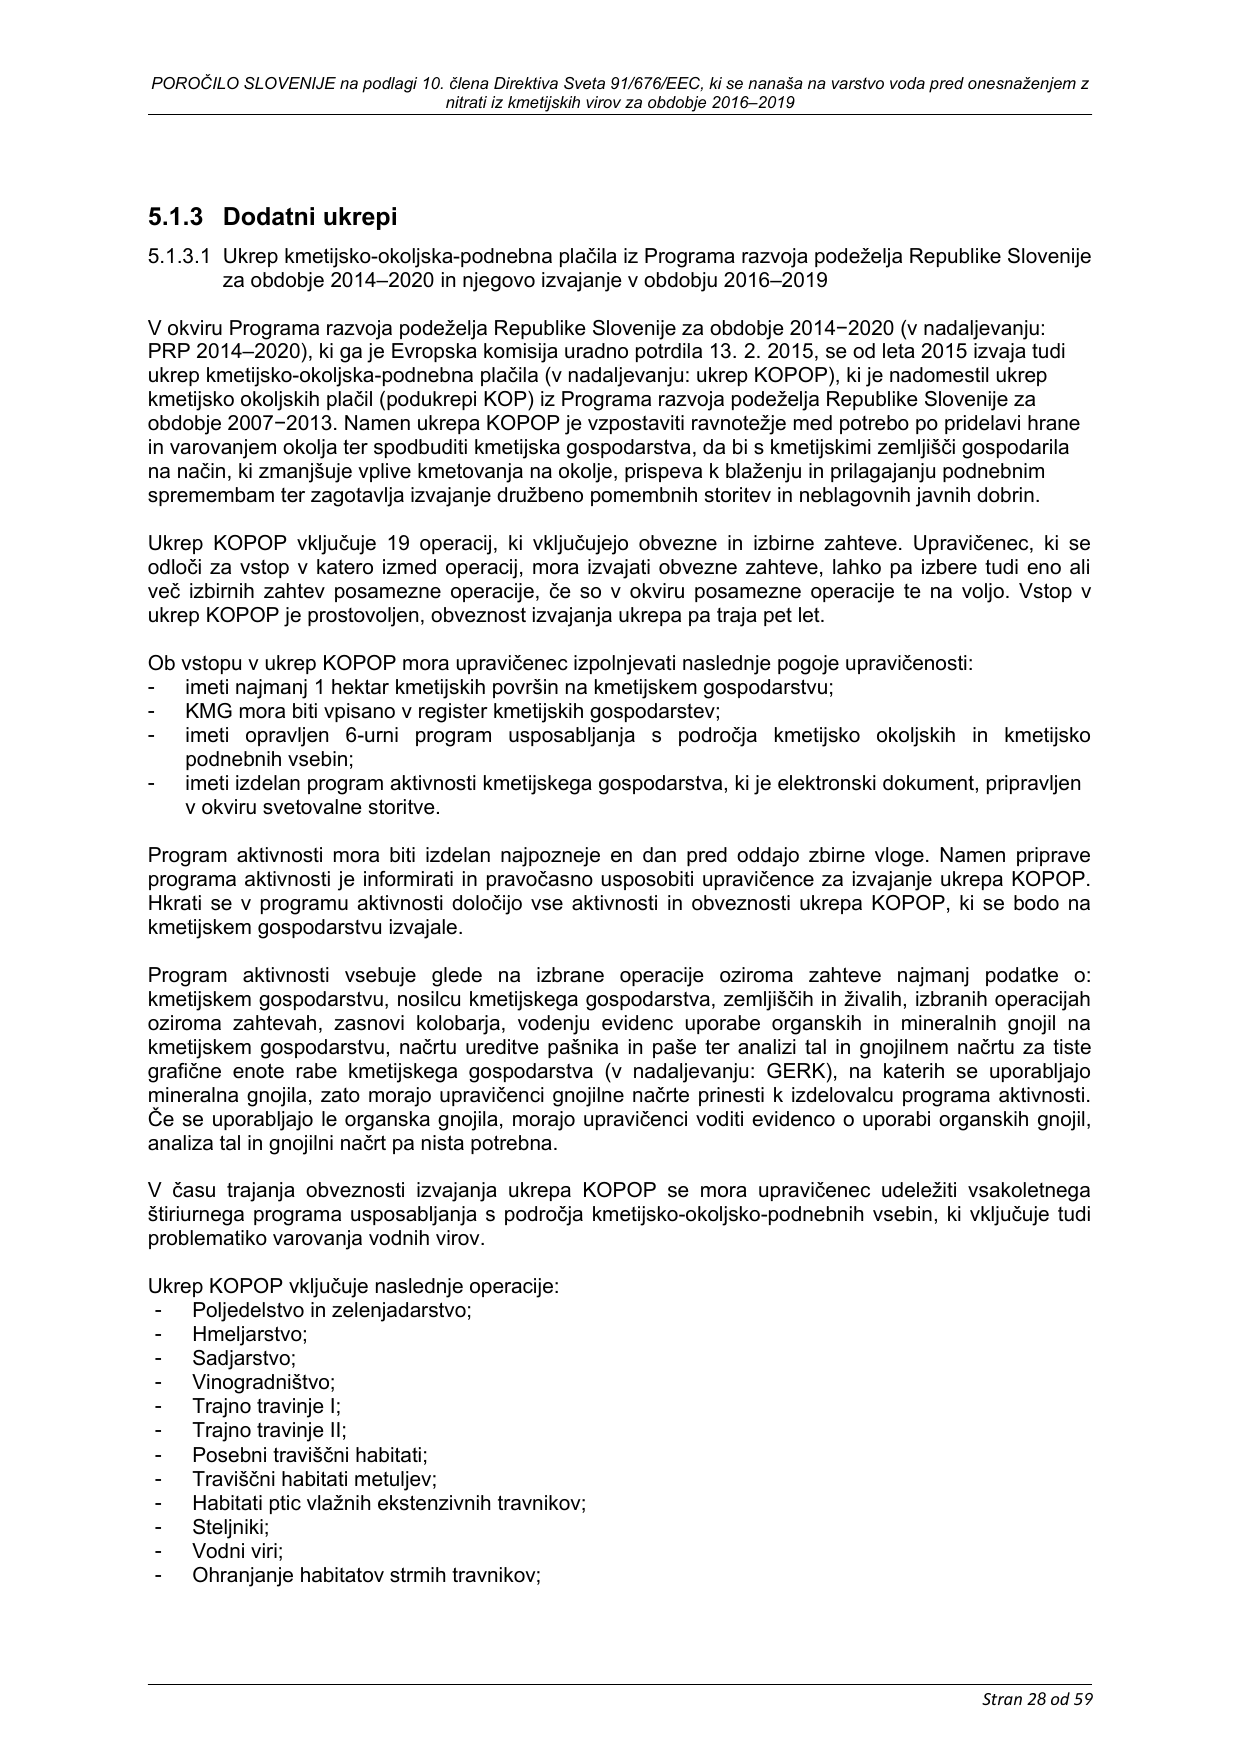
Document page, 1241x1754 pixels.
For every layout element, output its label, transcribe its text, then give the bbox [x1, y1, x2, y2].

subtitle Ukrep kmetijsko-okoljska-podnebna plačila iz Programa razvoja podeželja Republike Slovenije za obdobje 2014–2020 in njegovo izvajanje v obdobju 2016–2019 [148, 243, 1092, 291]
text Ob vstopu v ukrep KOPOP mora upravičenec izpolnjevati naslednje pogoje upravičenosti: [148, 651, 1092, 675]
text V času trajanja obveznosti izvajanja ukrepa KOPOP se mora upravičenec udeležiti vsakoletnega štiriurnega programa usposabljanja s področja kmetijsko-okoljsko-podnebnih vsebin, ki vključuje tudi problematiko varovanja vodnih virov. [148, 1178, 1092, 1250]
list imeti najmanj 1 hektar kmetijskih površin na kmetijskem gospodarstvu; [148, 675, 1092, 699]
text Program aktivnosti mora biti izdelan najpozneje en dan pred oddajo zbirne vloge. Namen priprave programa aktivnosti je informirati in pravočasno usposobiti upravičence za izvajanje ukrepa KOPOP. Hkrati se v programu aktivnosti določijo vse aktivnosti in obveznosti ukrepa KOPOP, ki se bodo na kmetijskem gospodarstvu izvajale. [148, 843, 1092, 939]
text Program aktivnosti vsebuje glede na izbrane operacije oziroma zahteve najmanj podatke o: kmetijskem gospodarstvu, nosilcu kmetijskega gospodarstva, zemljiščih in živalih, izbranih operacijah oziroma zahtevah, zasnovi kolobarja, vodenju evidenc uporabe organskih in mineralnih gnojil na kmetijskem gospodarstvu, načrtu ureditve pašnika in paše ter analizi tal in gnojilnem načrtu za tiste grafične enote rabe kmetijskega gospodarstva (v nadaljevanju: GERK), na katerih se uporabljajo mineralna gnojila, zato morajo upravičenci gnojilne načrte prinesti k izdelovalcu programa aktivnosti. Če se uporabljajo le organska gnojila, morajo upravičenci voditi evidenco o uporabi organskih gnojil, analiza tal in gnojilni načrt pa nista potrebna. [148, 963, 1092, 1154]
list Trajno travinje I; [154, 1394, 1092, 1418]
list Sadjarstvo; [154, 1346, 1092, 1370]
list Vodni viri; [154, 1539, 1092, 1563]
list Habitati ptic vlažnih ekstenzivnih travnikov; [154, 1491, 1092, 1514]
list imeti izdelan program aktivnosti kmetijskega gospodarstva, ki je elektronski dokument, pripravljen v okviru svetovalne storitve. [148, 771, 1092, 819]
list Traviščni habitati metuljev; [154, 1466, 1092, 1491]
list Ohranjanje habitatov strmih travnikov; [154, 1563, 1092, 1587]
list Posebni traviščni habitati; [154, 1442, 1092, 1466]
list imeti opravljen 6-urni program usposabljanja s področja kmetijsko okoljskih in kmetijsko podnebnih vsebin; [148, 723, 1092, 771]
text V okviru Programa razvoja podeželja Republike Slovenije za obdobje 2014−2020 (v nadaljevanju: PRP 2014–2020), ki ga je Evropska komisija uradno potrdila 13. 2. 2015, se od leta 2015 izvaja tudi ukrep kmetijsko-okoljska-podnebna plačila (v nadaljevanju: ukrep KOPOP), ki je nadomestil ukrep kmetijsko okoljskih plačil (podukrepi KOP) iz Programa razvoja podeželja Republike Slovenije za obdobje 2007−2013. Namen ukrepa KOPOP je vzpostaviti ravnotežje med potrebo po pridelavi hrane in varovanjem okolja ter spodbuditi kmetijska gospodarstva, da bi s kmetijskimi zemljišči gospodarila na način, ki zmanjšuje vplive kmetovanja na okolje, prispeva k blaženju in prilagajanju podnebnim spremembam ter zagotavlja izvajanje družbeno pomembnih storitev in neblagovnih javnih dobrin. [148, 315, 1092, 507]
list Trajno travinje II; [154, 1418, 1092, 1442]
subtitle Dodatni ukrepi [148, 202, 1092, 231]
text Ukrep KOPOP vključuje naslednje operacije: [148, 1274, 1092, 1298]
list Hmeljarstvo; [154, 1322, 1092, 1346]
list Steljniki; [154, 1514, 1092, 1539]
list KMG mora biti vpisano v register kmetijskih gospodarstev; [148, 699, 1092, 723]
text Ukrep KOPOP vključuje 19 operacij, ki vključujejo obvezne in izbirne zahteve. Upravičenec, ki se odloči za vstop v katero izmed operacij, mora izvajati obvezne zahteve, lahko pa izbere tudi eno ali več izbirnih zahtev posamezne operacije, če so v okviru posamezne operacije te na voljo. Vstop v ukrep KOPOP je prostovoljen, obveznost izvajanja ukrepa pa traja pet let. [148, 531, 1092, 627]
list Vinogradništvo; [154, 1370, 1092, 1394]
list Poljedelstvo in zelenjadarstvo; [154, 1298, 1092, 1322]
